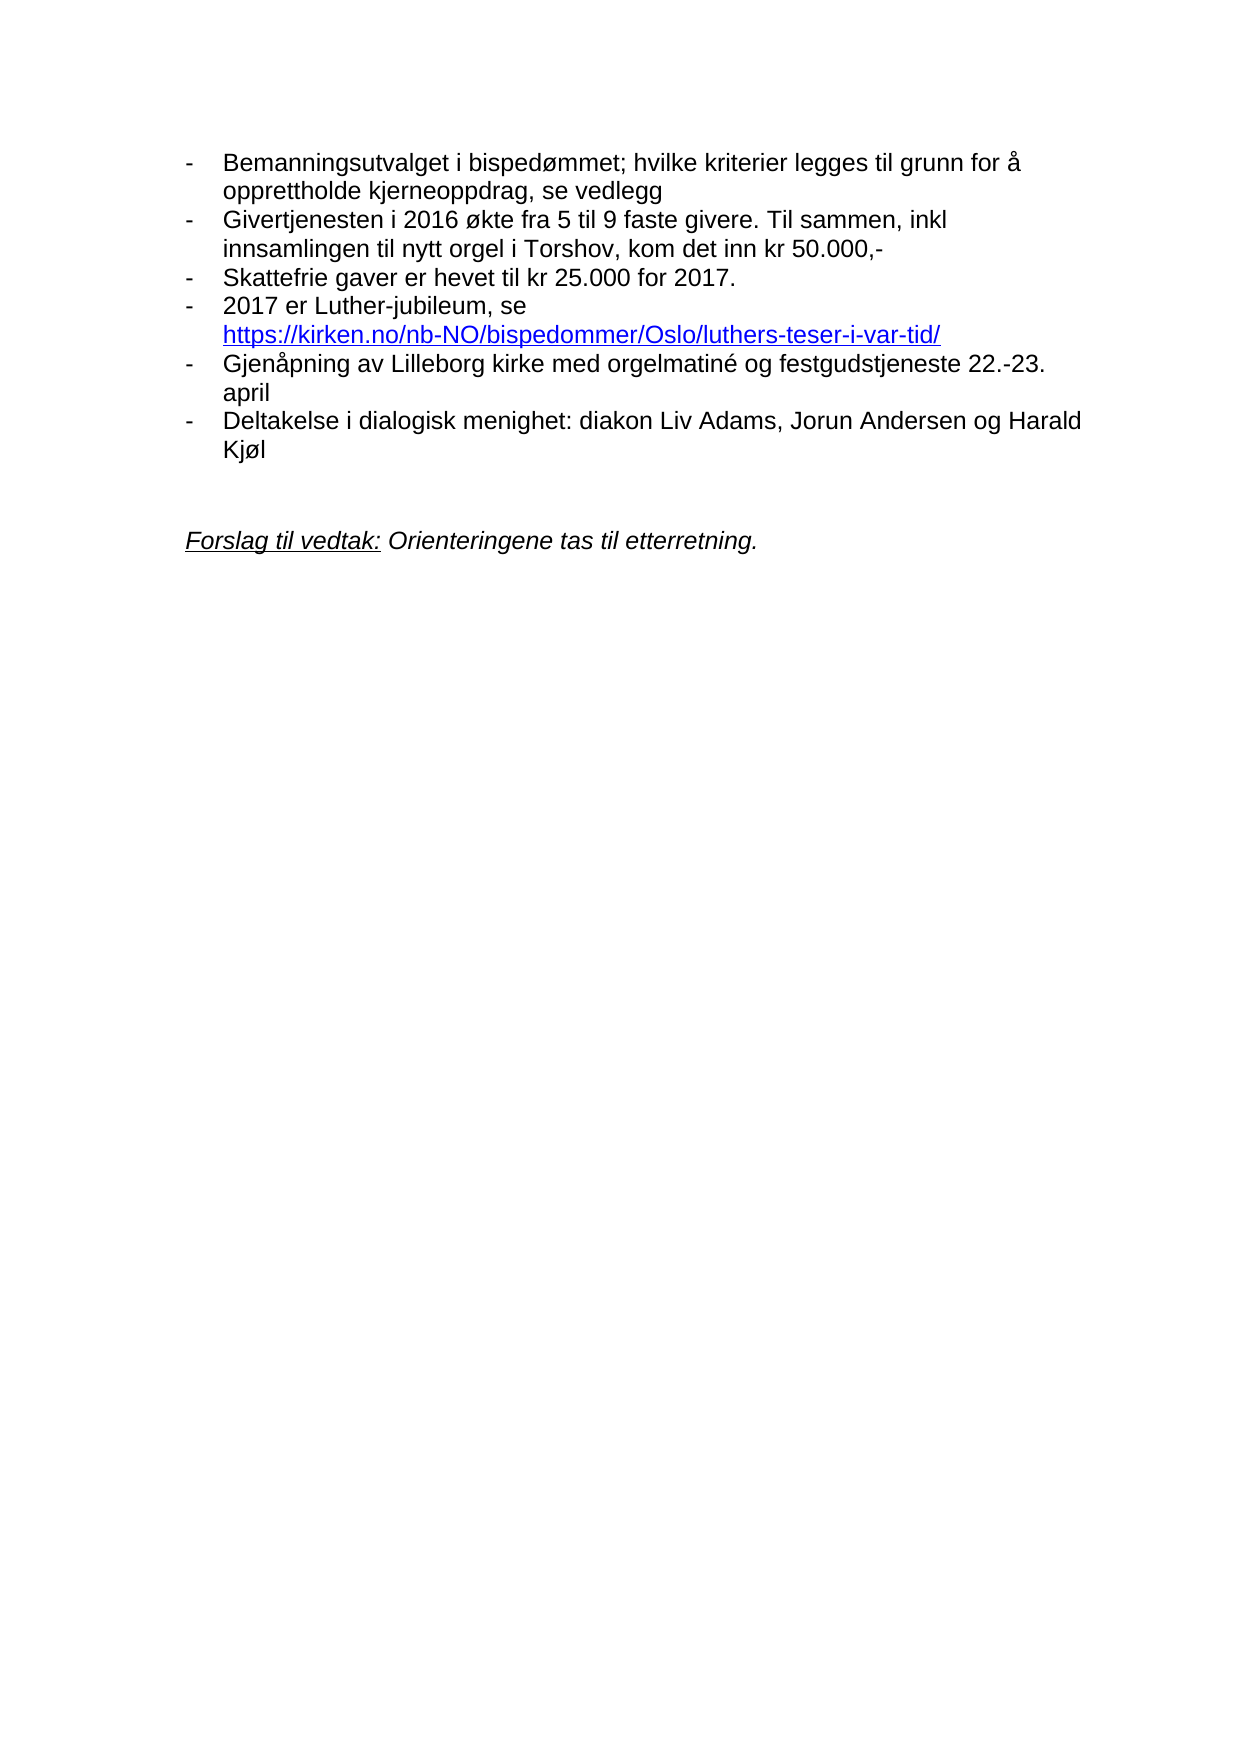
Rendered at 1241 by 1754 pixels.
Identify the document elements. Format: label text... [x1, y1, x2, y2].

list Bemanningsutvalget i bispedømmet; hvilke kriterier legges til grunn for å opprettholde kjerneoppdrag, se vedlegg [185, 148, 1093, 205]
list Givertjenesten i 2016 økte fra 5 til 9 faste givere. Til sammen, inkl innsamlingen til nytt orgel i Torshov, kom det inn kr 50.000,- [185, 205, 1093, 263]
text Forslag til vedtak: Orienteringene tas til etterretning. [148, 526, 1093, 554]
list Gjenåpning av Lilleborg kirke med orgelmatiné og festgudstjeneste 22.-23. april [185, 349, 1093, 406]
list Skattefrie gaver er hevet til kr 25.000 for 2017. [185, 263, 1093, 291]
list 2017 er Luther-jubileum, se https://kirken.no/nb-NO/bispedommer/Oslo/luthers-teser-i-var-tid/ [185, 291, 1093, 349]
list Deltakelse i dialogisk menighet: diakon Liv Adams, Jorun Andersen og Harald Kjøl [185, 406, 1093, 464]
